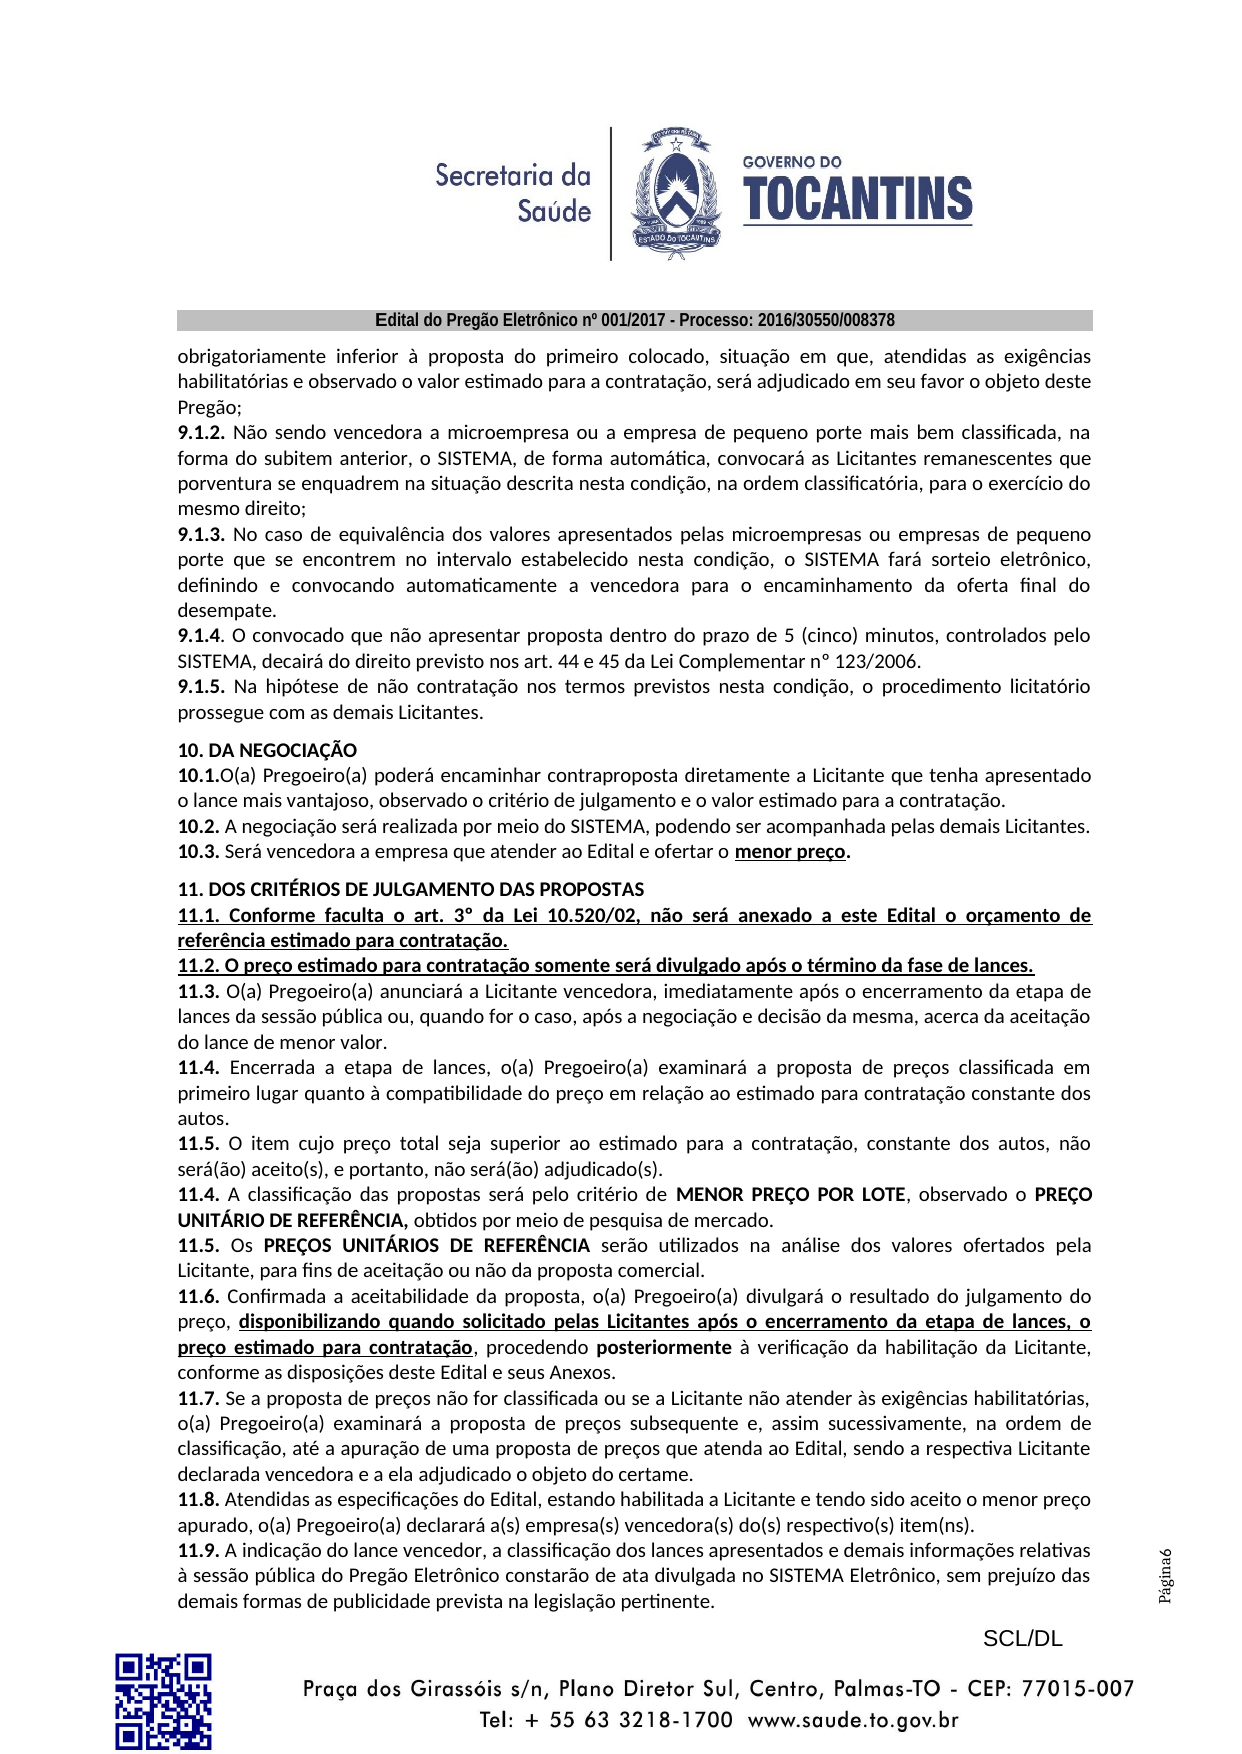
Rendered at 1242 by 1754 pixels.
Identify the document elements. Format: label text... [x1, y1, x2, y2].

text 11.4. A classificação das propostas será pelo critério de MENOR PREÇO POR LOTE, observado o PREÇO UNITÁRIO DE REFERÊNCIA, obtidos por meio de pesquisa de mercado. [177, 1181, 1093, 1232]
text 9.1.3. No caso de equivalência dos valores apresentados pelas microempresas ou empresas de pequeno porte que se encontrem no intervalo estabelecido nesta condição, o SISTEMA fará sorteio eletrônico, definindo e convocando automaticamente a vencedora para o encaminhamento da oferta final do desempate. [177, 521, 1093, 623]
picture [0, 43, 1238, 276]
text 11.9. A indicação do lance vencedor, a classificação dos lances apresentados e demais informações relativas à sessão pública do Pregão Eletrônico constarão de ata divulgada no SISTEMA Eletrônico, sem prejuízo das demais formas de publicidade prevista na legislação pertinente. [177, 1537, 1093, 1613]
text 11.1. Conforme faculta o art. 3º da Lei 10.520/02, não será anexado a este Edital o orçamento de referência estimado para contratação. [177, 902, 1093, 924]
text 11.8. Atendidas as especificações do Edital, estando habilitada a Licitante e tendo sido aceito o menor preço apurado, o(a) Pregoeiro(a) declarará a(s) empresa(s) vencedora(s) do(s) respectivo(s) item(ns). [177, 1486, 1093, 1537]
text 10. DA NEGOCIAÇÃO [177, 737, 1093, 762]
text 11.3. O(a) Pregoeiro(a) anunciará a Licitante vencedora, imediatamente após o encerramento da etapa de lances da sessão pública ou, quando for o caso, após a negociação e decisão da mesma, acerca da aceitação do lance de menor valor. [177, 978, 1093, 1054]
text 11.7. Se a proposta de preços não for classificada ou se a Licitante não atender às exigências habilitatórias, o(a) Pregoeiro(a) examinará a proposta de preços subsequente e, assim sucessivamente, na ordem de classificação, até a apuração de uma proposta de preços que atenda ao Edital, sendo a respectiva Licitante declarada vencedora e a ela adjudicado o objeto do certame. [177, 1385, 1093, 1486]
text 11.6. Confirmada a aceitabilidade da proposta, o(a) Pregoeiro(a) divulgará o resultado do julgamento do preço, disponibilizando quando solicitado pelas Licitantes após o encerramento da etapa de lances, o preço estimado para contratação, procedendo posteriormente à verificação da habilitação da Licitante, conforme as disposições deste Edital e seus Anexos. [177, 1283, 1093, 1385]
text 9.1.4. O convocado que não apresentar proposta dentro do prazo de 5 (cinco) minutos, controlados pelo SISTEMA, decairá do direito previsto nos art. 44 e 45 da Lei Complementar nº 123/2006. [177, 623, 1093, 673]
text 11. DOS CRITÉRIOS DE JULGAMENTO DAS PROPOSTAS [177, 876, 1093, 902]
text 11.5. O item cujo preço total seja superior ao estimado para a contratação, constante dos autos, não será(ão) aceito(s), e portanto, não será(ão) adjudicado(s). [177, 1131, 1093, 1181]
text 10.2. A negociação será realizada por meio do SISTEMA, podendo ser acompanhada pelas demais Licitantes. [177, 813, 1093, 838]
text 10.1.O(a) Pregoeiro(a) poderá encaminhar contraproposta diretamente a Licitante que tenha apresentado o lance mais vantajoso, observado o critério de julgamento e o valor estimado para a contratação. [177, 762, 1093, 813]
text 11.1. Conforme faculta o art. 3º da Lei 10.520/02, não será anexado a este Edital o orçamento de referência estimado para contratação. [177, 925, 1093, 953]
text 9.1.5. Na hipótese de não contratação nos termos previstos nesta condição, o procedimento licitatório prossegue com as demais Licitantes. [177, 673, 1093, 724]
text 10.3. Será vencedora a empresa que atender ao Edital e ofertar o menor preço. [177, 838, 1093, 864]
text 11.5. Os PREÇOS UNITÁRIOS DE REFERÊNCIA serão utilizados na análise dos valores ofertados pela Licitante, para fins de aceitação ou não da proposta comercial. [177, 1232, 1093, 1283]
picture [111, 1649, 1134, 1754]
text 11.4. Encerrada a etapa de lances, o(a) Pregoeiro(a) examinará a proposta de preços classificada em primeiro lugar quanto à compatibilidade do preço em relação ao estimado para contratação constante dos autos. [177, 1054, 1093, 1131]
text 9.1.2. Não sendo vencedora a microempresa ou a empresa de pequeno porte mais bem classificada, na forma do subitem anterior, o SISTEMA, de forma automática, convocará as Licitantes remanescentes que porventura se enquadrem na situação descrita nesta condição, na ordem classificatória, para o exercício do mesmo direito; [177, 419, 1093, 521]
text 11.2. O preço estimado para contratação somente será divulgado após o término da fase de lances. [177, 953, 1093, 978]
